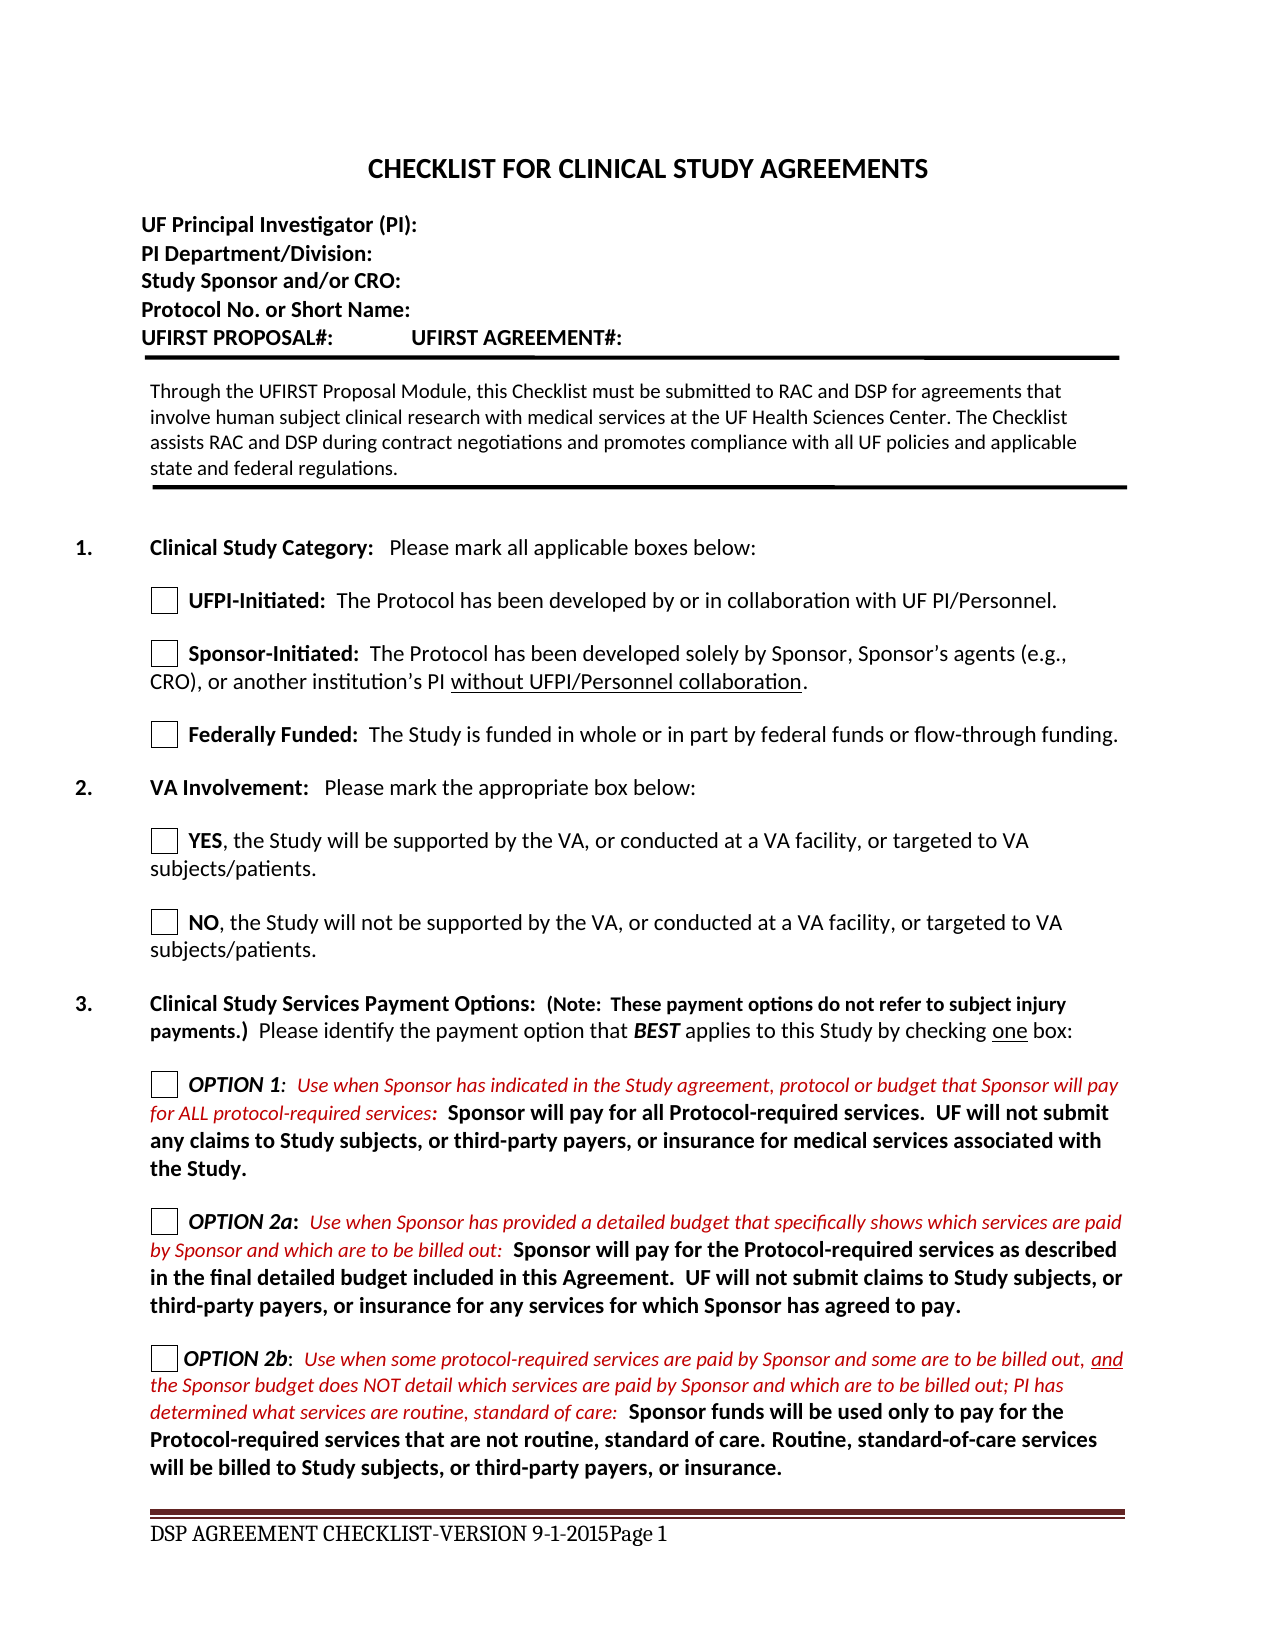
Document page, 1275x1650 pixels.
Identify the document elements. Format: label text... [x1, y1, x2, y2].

text UF Principal Investigator (PI): [141, 211, 1125, 239]
text UFPI-Initiated: The Protocol has been developed by or in collaboration with UF PI/Personnel. [150, 586, 1125, 614]
text YES, the Study will be supported by the VA, or conducted at a VA facility, or targeted to VA subjects/patients. [150, 827, 1125, 883]
text Through the UFIRST Proposal Module, this Checklist must be submitted to RAC and DSP for agreements that involve human subject clinical research with medical services at the UF Health Sciences Center. The Checklist assists RAC and DSP during contract negotiations and promotes compliance with all UF policies and applicable state and federal regulations. [150, 379, 1125, 480]
list VA Involvement: Please mark the appropriate box below: [75, 773, 1125, 802]
text NO, the Study will not be supported by the VA, or conducted at a VA facility, or targeted to VA subjects/patients. [150, 908, 1125, 964]
text UFIRST PROPOSAL#: UFIRST AGREEMENT#: [141, 323, 1125, 351]
text Protocol No. or Short Name: [141, 295, 1125, 323]
text PI Department/Division: [141, 239, 1125, 267]
text OPTION 2b: Use when some protocol-required services are paid by Sponsor and some are to be billed out, and the Sponsor budget does NOT detail which services are paid by Sponsor and which are to be billed out; PI has determined what services are routine, standard of care: Sponsor funds will be used only to pay for the Protocol-required services that are not routine, standard of care. Routine, standard-of-care services will be billed to Study subjects, or third-party payers, or insurance. [150, 1344, 1125, 1481]
text CHECKLIST FOR CLINICAL STUDY AGREEMENTS [180, 150, 1110, 186]
text OPTION 1: Use when Sponsor has indicated in the Study agreement, protocol or budget that Sponsor will pay for ALL protocol-required services: Sponsor will pay for all Protocol-required services. UF will not submit any claims to Study subjects, or third-party payers, or insurance for medical services associated with the Study. [150, 1070, 1125, 1182]
text Study Sponsor and/or CRO: [141, 267, 1125, 295]
text Federally Funded: The Study is funded in whole or in part by federal funds or flow-through funding. [178, 721, 1125, 748]
list Clinical Study Services Payment Options: (Note: These payment options do not refer to subject injury payments.) Please identify the payment option that BEST applies to this Study by checking one box: [75, 989, 1125, 1045]
text Sponsor-Initiated: The Protocol has been developed solely by Sponsor, Sponsor’s agents (e.g., CRO), or another institution’s PI without UFPI/Personnel collaboration. [150, 639, 1125, 696]
list Clinical Study Category: Please mark all applicable boxes below: [75, 533, 1125, 561]
text OPTION 2a: Use when Sponsor has provided a detailed budget that specifically shows which services are paid by Sponsor and which are to be billed out: Sponsor will pay for the Protocol-required services as described in the final detailed budget included in this Agreement. UF will not submit claims to Study subjects, or third-party payers, or insurance for any services for which Sponsor has agreed to pay. [150, 1207, 1125, 1319]
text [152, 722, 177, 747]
